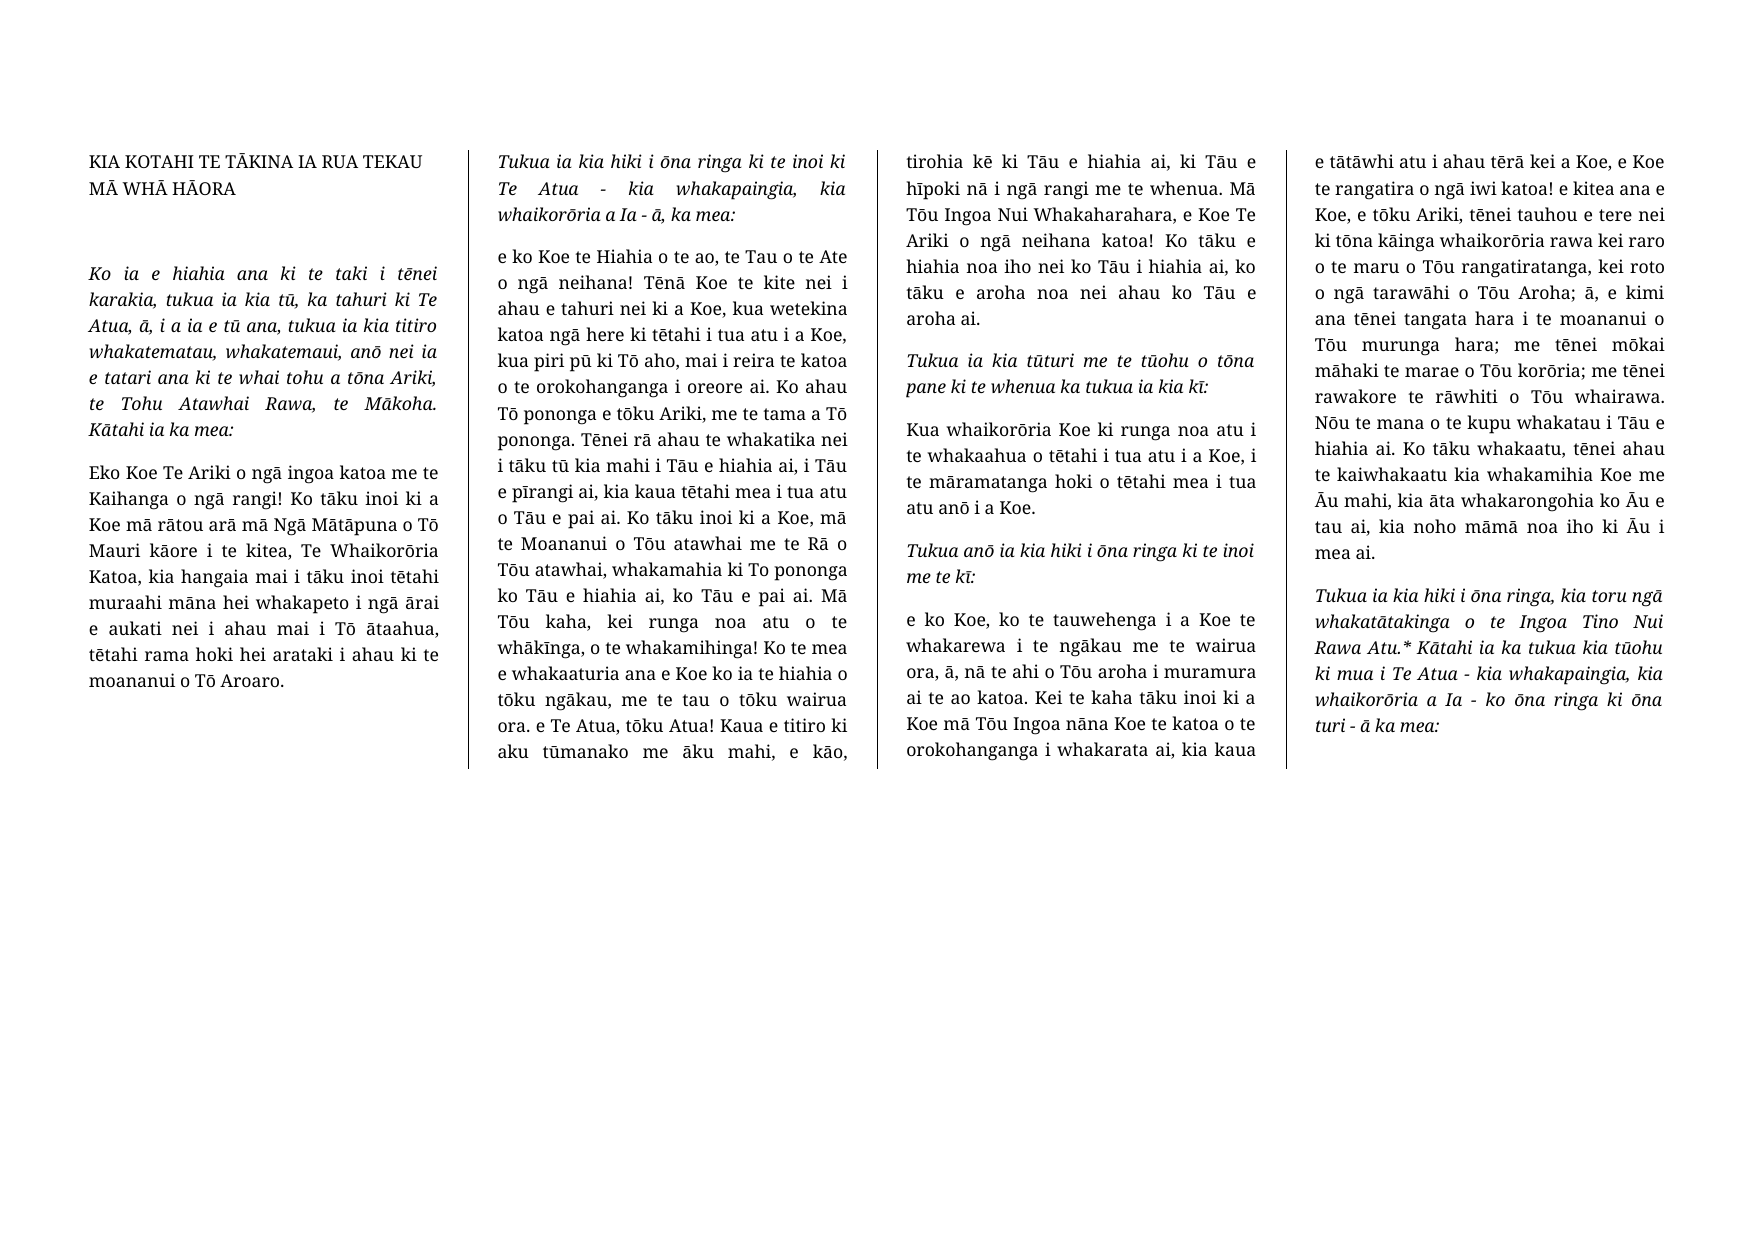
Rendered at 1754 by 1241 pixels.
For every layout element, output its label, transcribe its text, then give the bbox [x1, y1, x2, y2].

text Tukua ia kia hiki i ōna ringa ki te inoi ki Te Atua - kia whakapaingia, kia whaikorōria a Ia - ā, ka mea: [497, 150, 848, 226]
text Kua whaikorōria Koe ki runga noa atu i te whakaahua o tētahi i tua atu i a Koe, i te māramatanga hoki o tētahi mea i tua atu anō i a Koe. [906, 418, 1257, 520]
text e ko Koe te Hiahia o te ao, te Tau o te Ate o ngā neihana! Tēnā Koe te kite nei i ahau e tahuri nei ki a Koe, kua wetekina katoa ngā here ki tētahi i tua atu i a Koe, kua piri pū ki Tō aho, mai i reira te katoa o te orokohanganga i oreore ai. Ko ahau Tō pononga e tōku Ariki, me te tama a Tō pononga. Tēnei rā ahau te whakatika nei i tāku tū kia mahi i Tāu e hiahia ai, i Tāu e pīrangi ai, kia kaua tētahi mea i tua atu o Tāu e pai ai. Ko tāku inoi ki a Koe, mā te Moananui o Tōu atawhai me te Rā o Tōu atawhai, whakamahia ki To pononga ko Tāu e hiahia ai, ko Tāu e pai ai. Mā Tōu kaha, kei runga noa atu o te whākīnga, o te whakamihinga! Ko te mea e whakaaturia ana e Koe ko ia te hiahia o tōku ngākau, me te tau o tōku wairua ora. e Te Atua, tōku Atua! Kaua e titiro ki aku tūmanako me āku mahi, e kāo, tirohia kē ki Tāu e hiahia ai, ki Tāu e hīpoki nā i ngā rangi me te whenua. Mā Tōu Ingoa Nui Whakaharahara, e Koe Te Ariki o ngā neihana katoa! Ko tāku e hiahia noa iho nei ko Tāu i hiahia ai, ko tāku e aroha noa nei ahau ko Tāu e aroha ai. [497, 245, 848, 764]
text e ko Koe, ko te tauwehenga i a Koe te whakarewa i te ngākau me te wairua ora, ā, nā te ahi o Tōu aroha i muramura ai te ao katoa. Kei te kaha tāku inoi ki a Koe mā Tōu Ingoa nāna Koe te katoa o te orokohanganga i whakarata ai, kia kaua e tātāwhi atu i ahau tērā kei a Koe, e Koe te rangatira o ngā iwi katoa! e kitea ana e Koe, e tōku Ariki, tēnei tauhou e tere nei ki tōna kāinga whaikorōria rawa kei raro o te maru o Tōu rangatiratanga, kei roto o ngā tarawāhi o Tōu Aroha; ā, e kimi ana tēnei tangata hara i te moananui o Tōu murunga hara; me tēnei mōkai māhaki te marae o Tōu korōria; me tēnei rawakore te rāwhiti o Tōu whairawa. Nōu te mana o te kupu whakatau i Tāu e hiahia ai. Ko tāku whakaatu, tēnei ahau te kaiwhakaatu kia whakamihia Koe me Āu mahi, kia āta whakarongohia ko Āu e tau ai, kia noho māmā noa iho ki Āu i mea ai. [906, 607, 1257, 762]
text e ko Koe, ko te tauwehenga i a Koe te whakarewa i te ngākau me te wairua ora, ā, nā te ahi o Tōu aroha i muramura ai te ao katoa. Kei te kaha tāku inoi ki a Koe mā Tōu Ingoa nāna Koe te katoa o te orokohanganga i whakarata ai, kia kaua e tātāwhi atu i ahau tērā kei a Koe, e Koe te rangatira o ngā iwi katoa! e kitea ana e Koe, e tōku Ariki, tēnei tauhou e tere nei ki tōna kāinga whaikorōria rawa kei raro o te maru o Tōu rangatiratanga, kei roto o ngā tarawāhi o Tōu Aroha; ā, e kimi ana tēnei tangata hara i te moananui o Tōu murunga hara; me tēnei mōkai māhaki te marae o Tōu korōria; me tēnei rawakore te rāwhiti o Tōu whairawa. Nōu te mana o te kupu whakatau i Tāu e hiahia ai. Ko tāku whakaatu, tēnei ahau te kaiwhakaatu kia whakamihia Koe me Āu mahi, kia āta whakarongohia ko Āu e tau ai, kia noho māmā noa iho ki Āu i mea ai. [1314, 150, 1665, 565]
text KIA KOTAHI TE TĀKINA IA RUA TEKAU MĀ WHĀ HĀORA [89, 150, 439, 200]
text Tukua ia kia hiki i ōna ringa, kia toru ngā whakatātakinga o te Ingoa Tino Nui Rawa Atu.* Kātahi ia ka tukua kia tūohu ki mua i Te Atua - kia whakapaingia, kia whaikorōria a Ia - ko ōna ringa ki ōna turi - ā ka mea: [1314, 583, 1665, 738]
text Tukua ia kia tūturi me te tūohu o tōna pane ki te whenua ka tukua ia kia kī: [906, 349, 1257, 399]
text Eko Koe Te Ariki o ngā ingoa katoa me te Kaihanga o ngā rangi! Ko tāku inoi ki a Koe mā rātou arā mā Ngā Mātāpuna o Tō Mauri kāore i te kitea, Te Whaikorōria Katoa, kia hangaia mai i tāku inoi tētahi muraahi māna hei whakapeto i ngā ārai e aukati nei i ahau mai i Tō ātaahua, tētahi rama hoki hei arataki i ahau ki te moananui o Tō Aroaro. [89, 460, 439, 693]
text e ko Koe te Hiahia o te ao, te Tau o te Ate o ngā neihana! Tēnā Koe te kite nei i ahau e tahuri nei ki a Koe, kua wetekina katoa ngā here ki tētahi i tua atu i a Koe, kua piri pū ki Tō aho, mai i reira te katoa o te orokohanganga i oreore ai. Ko ahau Tō pononga e tōku Ariki, me te tama a Tō pononga. Tēnei rā ahau te whakatika nei i tāku tū kia mahi i Tāu e hiahia ai, i Tāu e pīrangi ai, kia kaua tētahi mea i tua atu o Tāu e pai ai. Ko tāku inoi ki a Koe, mā te Moananui o Tōu atawhai me te Rā o Tōu atawhai, whakamahia ki To pononga ko Tāu e hiahia ai, ko Tāu e pai ai. Mā Tōu kaha, kei runga noa atu o te whākīnga, o te whakamihinga! Ko te mea e whakaaturia ana e Koe ko ia te hiahia o tōku ngākau, me te tau o tōku wairua ora. e Te Atua, tōku Atua! Kaua e titiro ki aku tūmanako me āku mahi, e kāo, tirohia kē ki Tāu e hiahia ai, ki Tāu e hīpoki nā i ngā rangi me te whenua. Mā Tōu Ingoa Nui Whakaharahara, e Koe Te Ariki o ngā neihana katoa! Ko tāku e hiahia noa iho nei ko Tāu i hiahia ai, ko tāku e aroha noa nei ahau ko Tāu e aroha ai. [906, 150, 1257, 330]
text Tukua anō ia kia hiki i ōna ringa ki te inoi me te kī: [906, 538, 1257, 589]
text Ko ia e hiahia ana ki te taki i tēnei karakia, tukua ia kia tū, ka tahuri ki Te Atua, ā, i a ia e tū ana, tukua ia kia titiro whakatematau, whakatemaui, anō nei ia e tatari ana ki te whai tohu a tōna Ariki, te Tohu Atawhai Rawa, te Mākoha. Kātahi ia ka mea: [89, 261, 439, 442]
